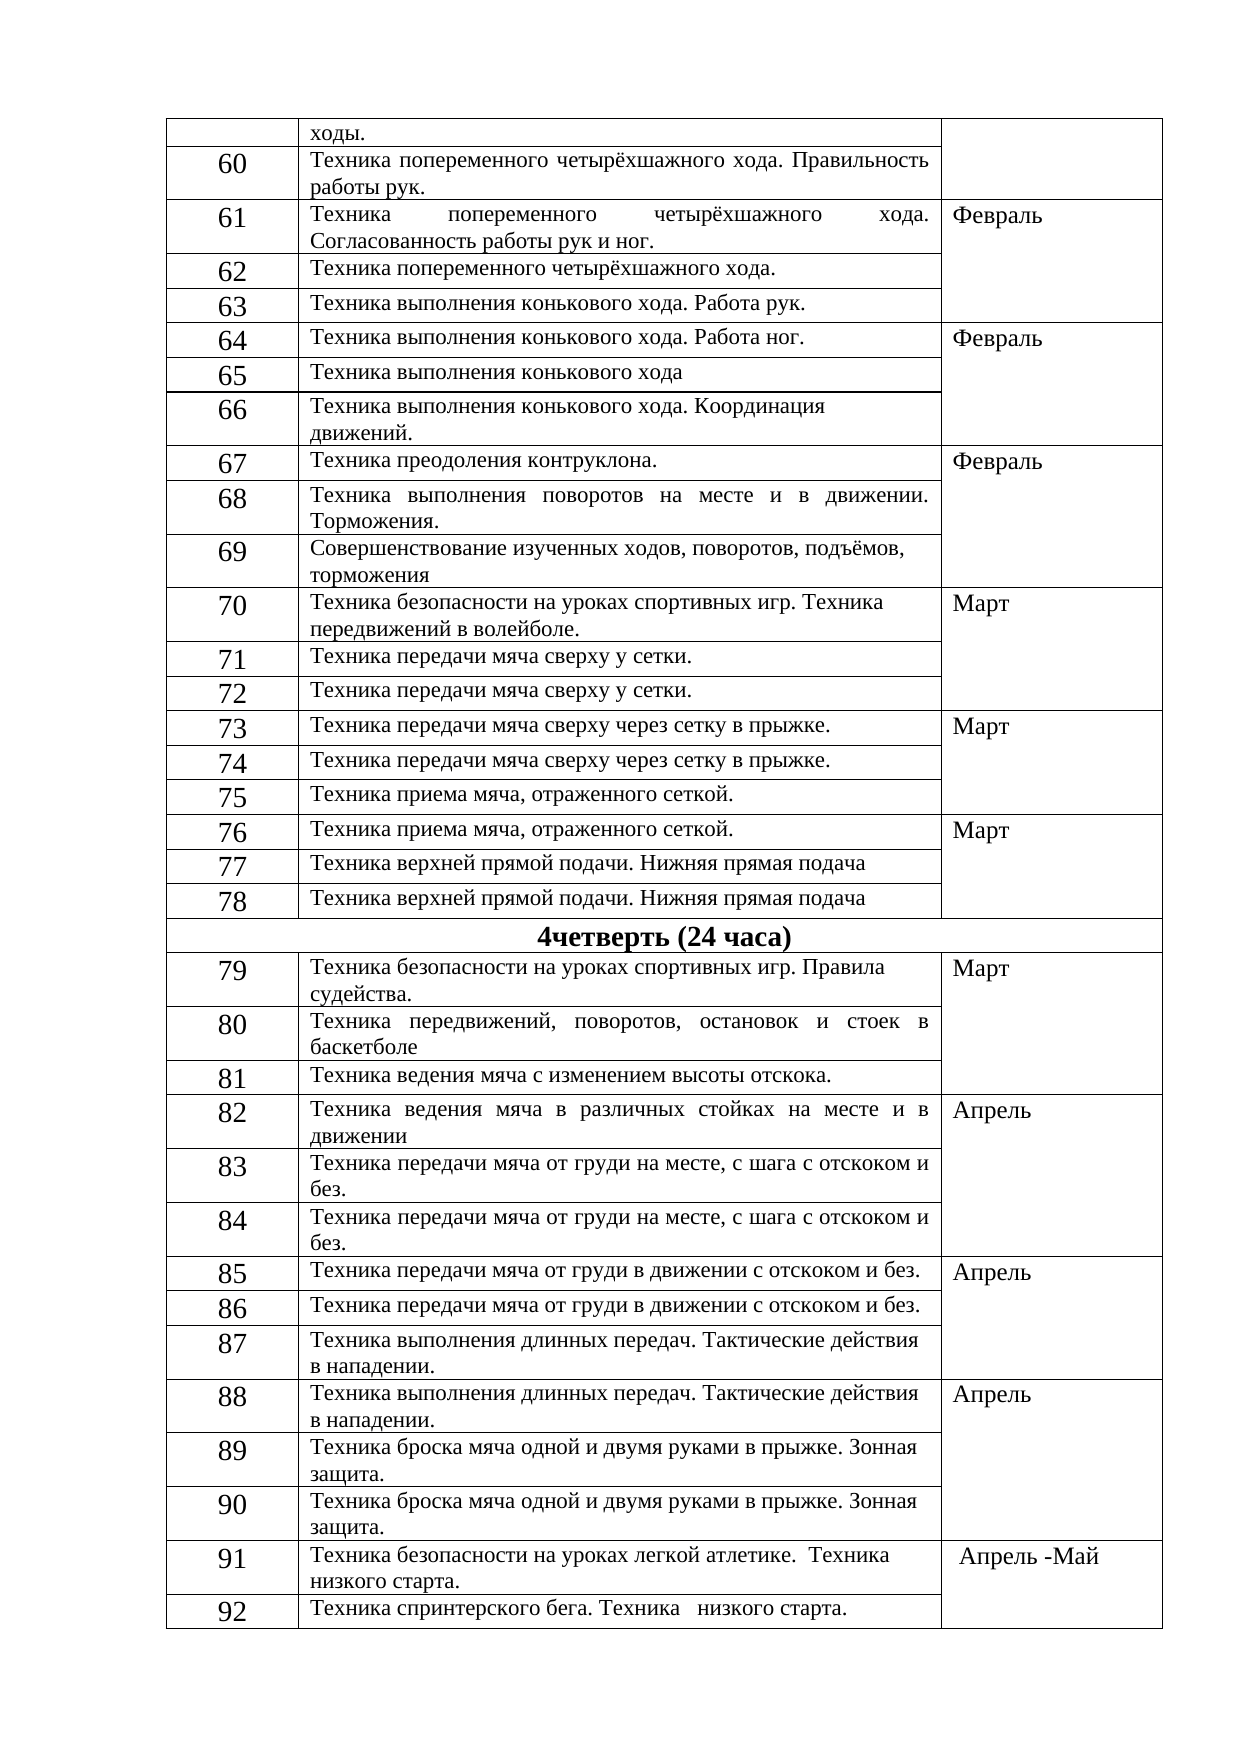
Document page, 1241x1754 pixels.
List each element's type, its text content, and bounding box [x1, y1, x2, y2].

table_cell 61 [167, 200, 298, 253]
table_cell Апрель [942, 1257, 1162, 1378]
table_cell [299, 119, 941, 146]
table_cell Техника броска мяча одной и двумя руками в прыжке. Зонная защита. [299, 1487, 941, 1540]
table_cell Техника преодоления контруклона. [299, 446, 941, 480]
table_cell 81 [167, 1061, 298, 1094]
table_cell Февраль [942, 323, 1162, 445]
table_cell Техника передачи мяча от груди в движении с отскоком и без. [299, 1291, 941, 1325]
table_cell 91 [167, 1541, 298, 1593]
table_cell 76 [167, 815, 298, 848]
table_cell Техника попеременного четырёхшажного хода. Согласованность работы рук и ног. [299, 200, 941, 253]
table_cell 72 [167, 677, 298, 710]
table_cell 87 [167, 1326, 298, 1378]
table_cell 77 [167, 850, 298, 883]
table_cell 59 [167, 119, 298, 146]
table_cell Техника приема мяча, отраженного сеткой. [299, 815, 941, 848]
table_cell 69 [167, 535, 298, 587]
table_cell 73 [167, 711, 298, 745]
table_cell 82 [167, 1095, 298, 1148]
table_cell 70 [167, 588, 298, 641]
table_cell Техника приема мяча, отраженного сеткой. [299, 780, 941, 814]
table_cell Техника выполнения поворотов на месте и в движении. Торможения. [299, 481, 941, 533]
table_cell Техника передачи мяча от груди в движении с отскоком и без. [299, 1257, 941, 1290]
table_cell 90 [167, 1487, 298, 1540]
table_cell Февраль [942, 200, 1162, 322]
table_cell Техника передачи мяча сверху у сетки. [299, 677, 941, 710]
table_cell Техника ведения мяча с изменением высоты отскока. [299, 1061, 941, 1094]
table_cell 78 [167, 884, 298, 918]
table_cell Техника безопасности на уроках легкой атлетике. Техника низкого старта. [299, 1541, 941, 1593]
table_cell 80 [167, 1007, 298, 1060]
table_cell Техника выполнения конькового хода. Координация движений. [299, 393, 941, 445]
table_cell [299, 1595, 941, 1628]
table_cell 68 [167, 481, 298, 533]
table_cell 4четверть (24 часа) [167, 919, 1162, 952]
table_cell Техника выполнения конькового хода. Работа рук. [299, 289, 941, 322]
table_cell Техника передачи мяча сверху через сетку в прыжке. [299, 711, 941, 745]
table_cell Техника попеременного четырёхшажного хода. Правильность работы рук. [299, 147, 941, 199]
table_cell Техника передачи мяча от груди на месте, с шага с отскоком и без. [299, 1203, 941, 1256]
table_cell 64 [167, 323, 298, 357]
table_cell Техника попеременного четырёхшажного хода. [299, 254, 941, 288]
table_cell Апрель [942, 1380, 1162, 1540]
table_cell Техника ведения мяча в различных стойках на месте и в движении [299, 1095, 941, 1148]
table_cell 71 [167, 642, 298, 676]
table_cell Техника передачи мяча сверху через сетку в прыжке. [299, 746, 941, 779]
table_cell Март [942, 588, 1162, 710]
table_cell Техника безопасности на уроках спортивных игр. Правила судейства. [299, 953, 941, 1006]
table_cell Техника выполнения конькового хода [299, 358, 941, 391]
table_cell 88 [167, 1380, 298, 1432]
table_cell Техника передачи мяча от груди на месте, с шага с отскоком и без. [299, 1149, 941, 1202]
table_cell 89 [167, 1433, 298, 1486]
table_cell 85 [167, 1257, 298, 1290]
table_cell 74 [167, 746, 298, 779]
table_cell Совершенствование изученных ходов, поворотов, подъёмов, торможения [299, 535, 941, 587]
table_cell Техника выполнения конькового хода. Работа ног. [299, 323, 941, 357]
table_cell Апрель [942, 1095, 1162, 1256]
table_cell 67 [167, 446, 298, 480]
table_cell 65 [167, 358, 298, 391]
table_cell Техника передвижений, поворотов, остановок и стоек в баскетболе [299, 1007, 941, 1060]
table_cell 75 [167, 780, 298, 814]
table_cell Техника безопасности на уроках спортивных игр. Техника передвижений в волейболе. [299, 588, 941, 641]
table_cell Техника выполнения длинных передач. Тактические действия в нападении. [299, 1326, 941, 1378]
table_cell Техника передачи мяча сверху у сетки. [299, 642, 941, 676]
table_cell 84 [167, 1203, 298, 1256]
table_cell Техника верхней прямой подачи. Нижняя прямая подача [299, 884, 941, 918]
table_cell 86 [167, 1291, 298, 1325]
table_cell Техника верхней прямой подачи. Нижняя прямая подача [299, 850, 941, 883]
table_cell Март [942, 815, 1162, 918]
table_cell 79 [167, 953, 298, 1006]
table_cell 63 [167, 289, 298, 322]
table_cell Техника выполнения длинных передач. Тактические действия в нападении. [299, 1380, 941, 1432]
table_cell 92 [167, 1595, 298, 1628]
table_cell 60 [167, 147, 298, 199]
table_cell Март [942, 711, 1162, 814]
table_cell 62 [167, 254, 298, 288]
table_cell 83 [167, 1149, 298, 1202]
table_cell 66 [167, 393, 298, 445]
table_cell Март [942, 953, 1162, 1094]
table_cell Техника броска мяча одной и двумя руками в прыжке. Зонная защита. [299, 1433, 941, 1486]
table_cell Апрель -Май [942, 1541, 1162, 1628]
table_cell Февраль [942, 446, 1162, 587]
